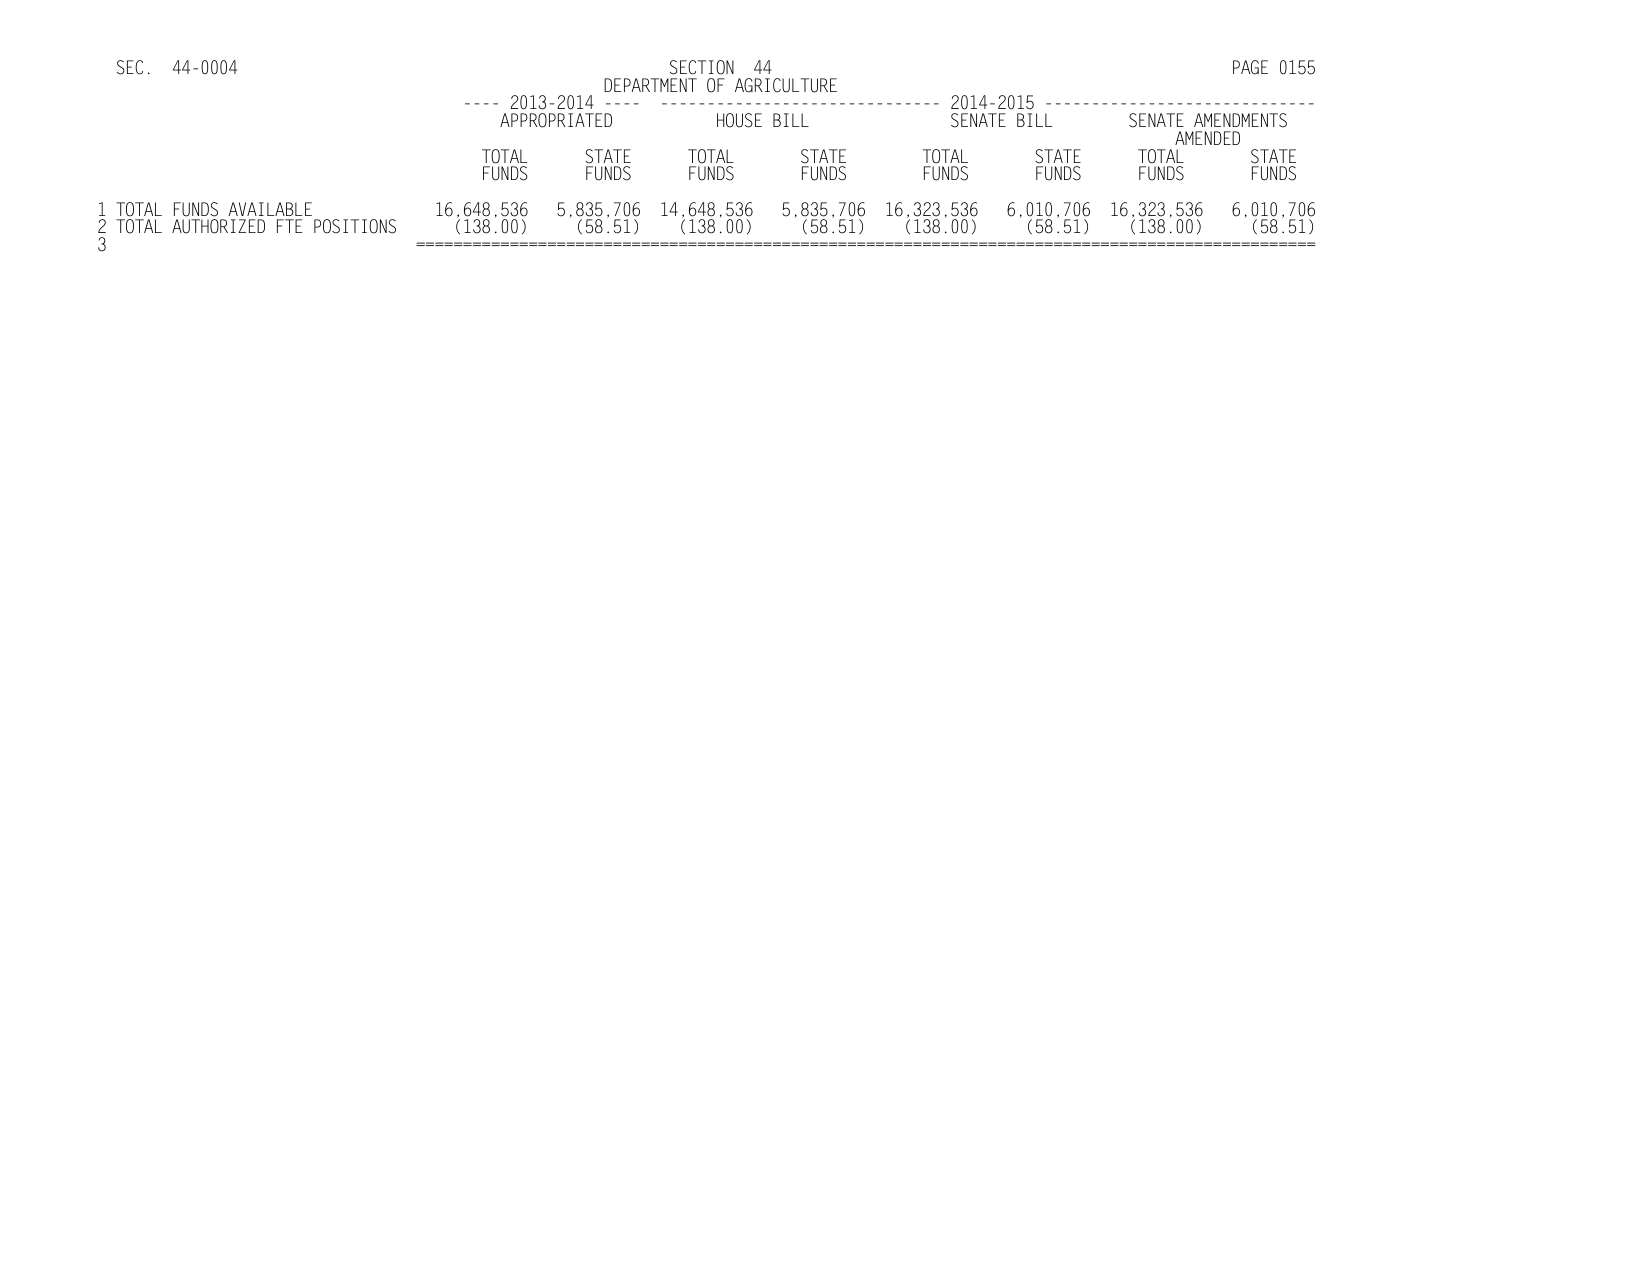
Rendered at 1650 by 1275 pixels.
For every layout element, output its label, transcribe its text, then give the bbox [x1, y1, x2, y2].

text FUNDS FUNDS FUNDS FUNDS FUNDS FUNDS FUNDS FUNDS [69, 167, 1582, 184]
text 2 TOTAL AUTHORIZED FTE POSITIONS (138.00) (58.51) (138.00) (58.51) (138.00) (58.51) (138.00) (58.51) [69, 220, 1582, 237]
text ---- 2013-2014 ---- ------------------------------ 2014-2015 ----------------------------- [69, 96, 1582, 113]
text TOTAL STATE TOTAL STATE TOTAL STATE TOTAL STATE [69, 149, 1582, 167]
text 1 TOTAL FUNDS AVAILABLE 16,648,536 5,835,706 14,648,536 5,835,706 16,323,536 6,010,706 16,323,536 6,010,706 [69, 202, 1582, 220]
text AMENDED [69, 131, 1582, 149]
text 3 ================================================================================================ [69, 237, 1582, 255]
text DEPARTMENT OF AGRICULTURE [69, 78, 1582, 96]
text SEC. 44-0004 SECTION 44 PAGE 0155 [69, 60, 1582, 78]
text APPROPRIATED HOUSE BILL SENATE BILL SENATE AMENDMENTS [69, 113, 1582, 131]
